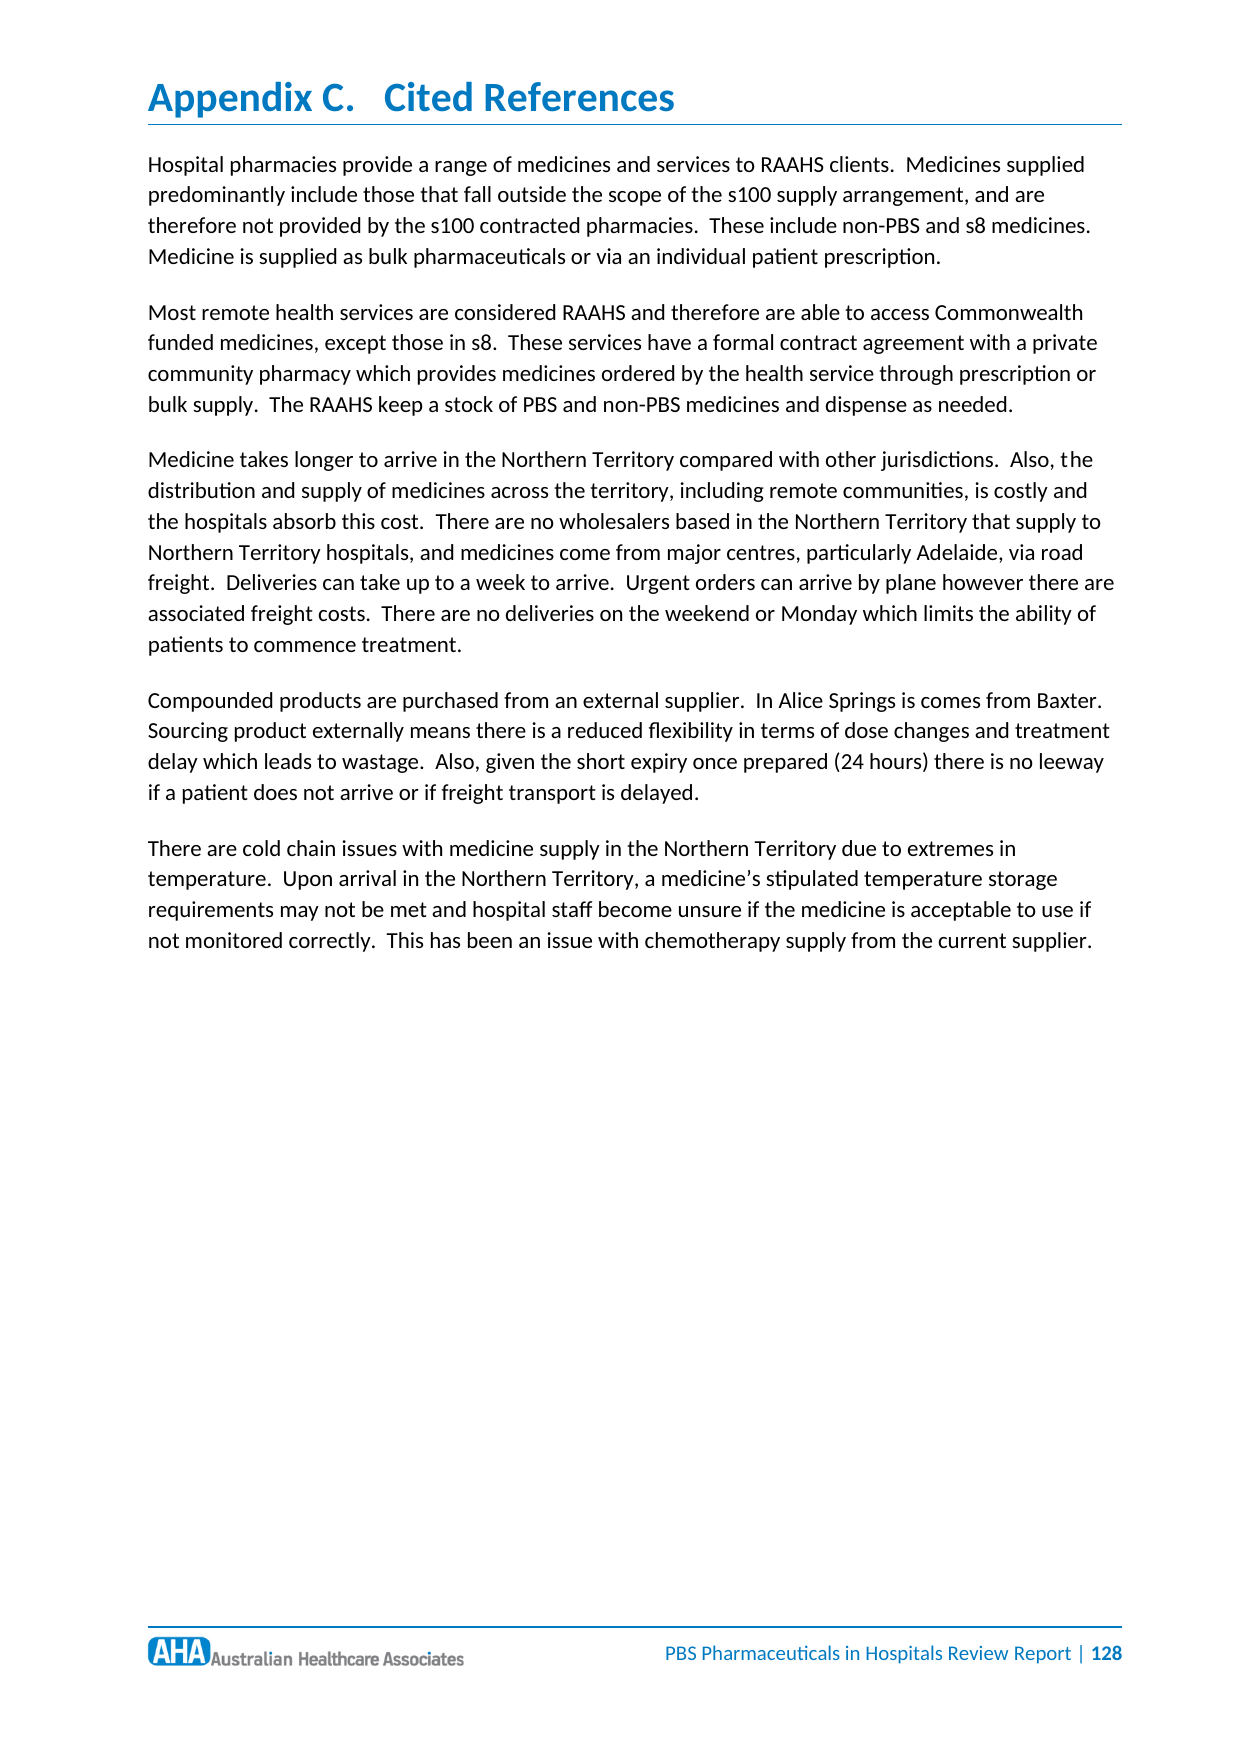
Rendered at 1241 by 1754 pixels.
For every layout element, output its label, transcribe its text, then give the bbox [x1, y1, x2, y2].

picture [147, 1636, 464, 1666]
text Most remote health services are considered RAAHS and therefore are able to access Commonwealth funded medicines, except those in s8. These services have a formal contract agreement with a private community pharmacy which provides medicines ordered by the health service through prescription or bulk supply. The RAAHS keep a stock of PBS and non-PBS medicines and dispense as needed. [148, 298, 1122, 418]
text Medicine takes longer to arrive in the Northern Territory compared with other jurisdictions. Also, the distribution and supply of medicines across the territory, including remote communities, is costly and the hospitals absorb this cost. There are no wholesalers based in the Northern Territory that supply to Northern Territory hospitals, and medicines come from major centres, particularly Adelaide, via road freight. Deliveries can take up to a week to arrive. Urgent orders can arrive by plane however there are associated freight costs. There are no deliveries on the weekend or Monday which limits the ability of patients to commence treatment. [148, 446, 1122, 658]
text There are cold chain issues with medicine supply in the Northern Territory due to extremes in temperature. Upon arrival in the Northern Territory, a medicine’s stipulated temperature storage requirements may not be met and hospital staff become unsure if the medicine is acceptable to use if not monitored correctly. This has been an issue with chemotherapy supply from the current supplier. [148, 834, 1122, 954]
text Compounded products are purchased from an external supplier. In Alice Springs is comes from Baxter. Sourcing product externally means there is a reduced flexibility in terms of dose changes and treatment delay which leads to wastage. Also, given the short expiry once prepared (24 hours) there is no leeway if a patient does not arrive or if freight transport is delayed. [148, 686, 1122, 806]
text Hospital pharmacies provide a range of medicines and services to RAAHS clients. Medicines supplied predominantly include those that fall outside the scope of the s100 supply arrangement, and are therefore not provided by the s100 contracted pharmacies. These include non-PBS and s8 medicines. Medicine is supplied as bulk pharmaceuticals or via an individual patient prescription. [148, 150, 1122, 270]
